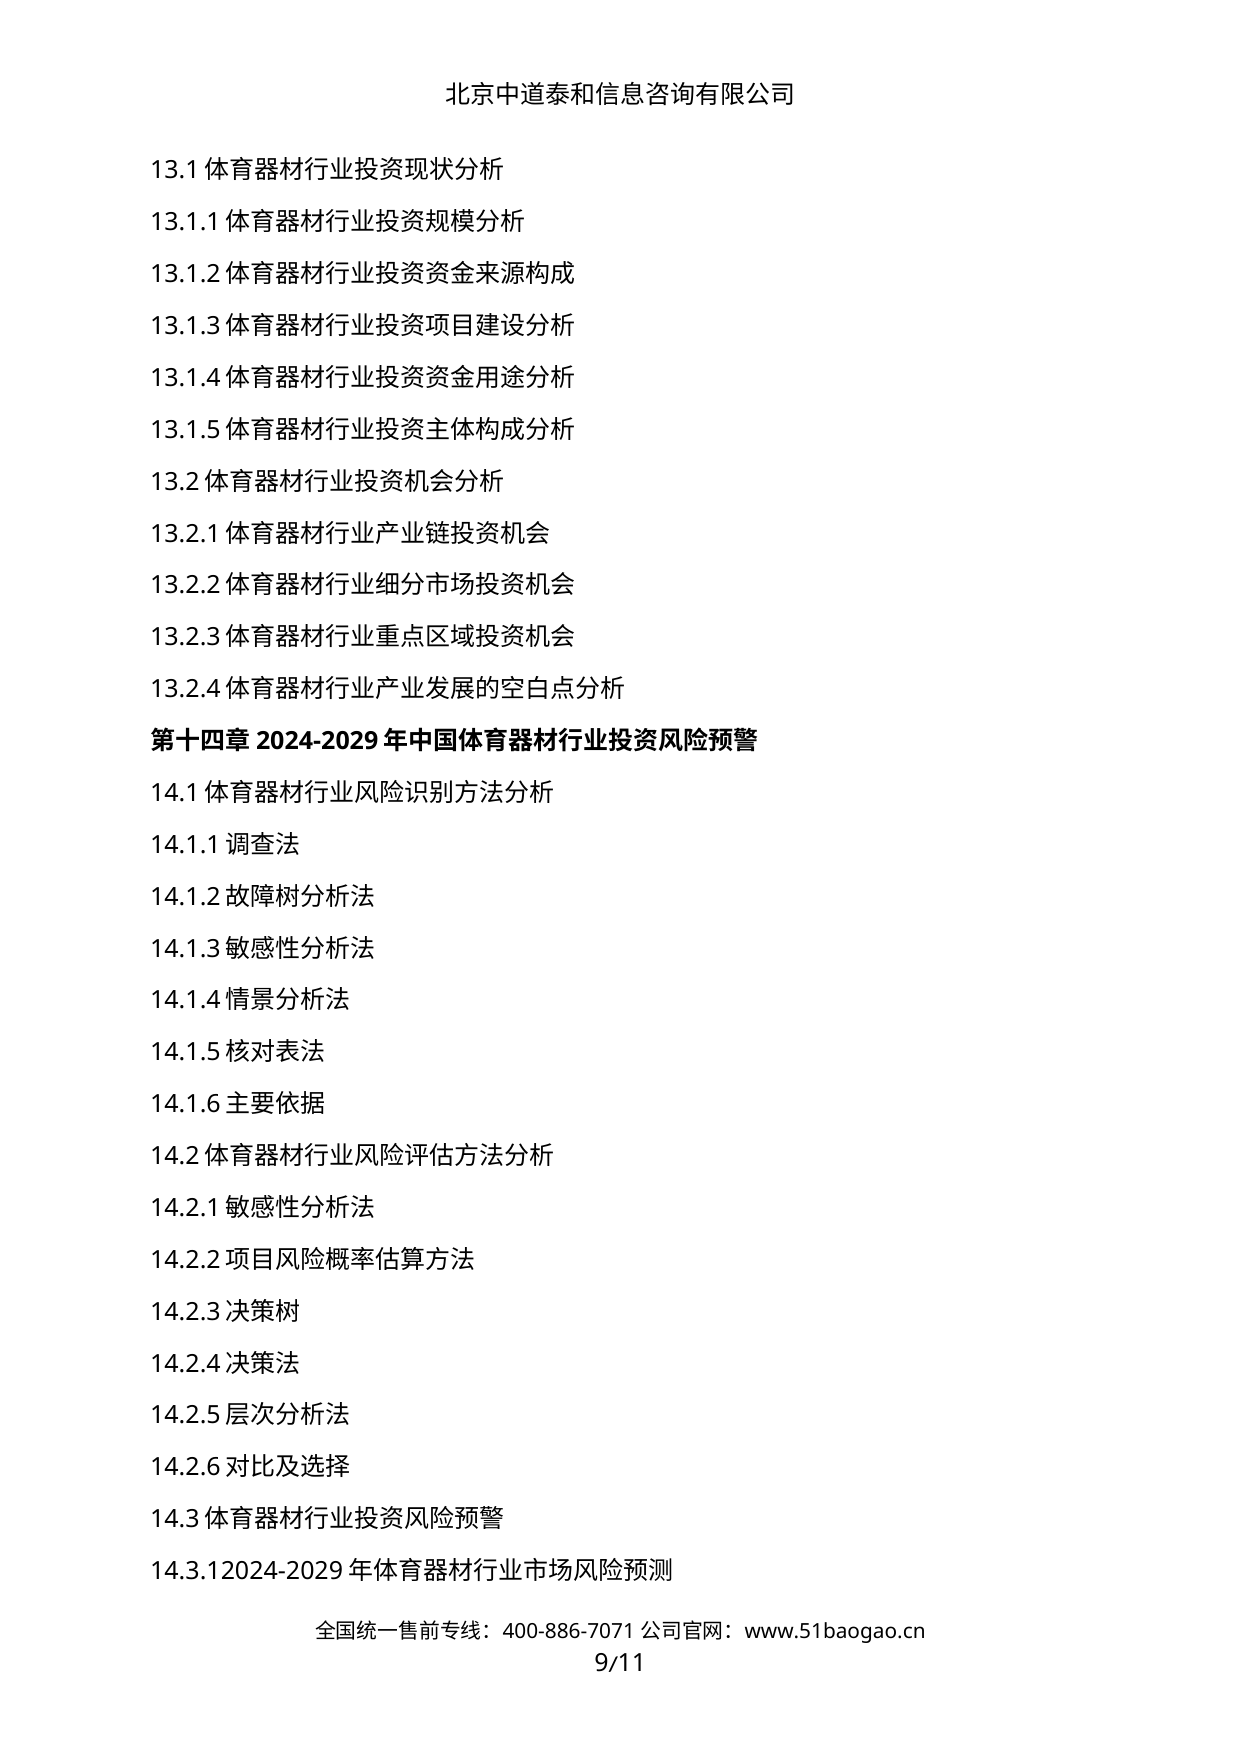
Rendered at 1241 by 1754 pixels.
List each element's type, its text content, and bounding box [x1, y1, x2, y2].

text 14.1.1调查法 [150, 824, 1090, 861]
text 14.3.12024-2029年体育器材行业市场风险预测 [150, 1551, 1090, 1587]
text 13.2.4体育器材行业产业发展的空白点分析 [150, 669, 1090, 705]
text 13.2.1体育器材行业产业链投资机会 [150, 513, 1090, 549]
text 13.1.2体育器材行业投资资金来源构成 [150, 254, 1090, 290]
text 14.1.6主要依据 [150, 1084, 1090, 1120]
text 13.2.2体育器材行业细分市场投资机会 [150, 565, 1090, 601]
text 14.1.5核对表法 [150, 1032, 1090, 1068]
text 13.1.5体育器材行业投资主体构成分析 [150, 409, 1090, 446]
text 14.2.4决策法 [150, 1343, 1090, 1379]
text 14.2.2项目风险概率估算方法 [150, 1239, 1090, 1276]
text 第十四章 2024-2029年中国体育器材行业投资风险预警 [150, 721, 1090, 757]
text 14.2.3决策树 [150, 1291, 1090, 1327]
text 13.2体育器材行业投资机会分析 [150, 461, 1090, 497]
text 14.2.6对比及选择 [150, 1447, 1090, 1483]
text 13.1体育器材行业投资现状分析 [150, 150, 1090, 186]
text 14.1体育器材行业风险识别方法分析 [150, 772, 1090, 809]
text 13.2.3体育器材行业重点区域投资机会 [150, 617, 1090, 653]
text 13.1.3体育器材行业投资项目建设分析 [150, 306, 1090, 342]
text 14.2.1敏感性分析法 [150, 1187, 1090, 1224]
text 13.1.4体育器材行业投资资金用途分析 [150, 357, 1090, 394]
text 14.1.3敏感性分析法 [150, 928, 1090, 964]
text 14.1.4情景分析法 [150, 980, 1090, 1016]
text 14.2体育器材行业风险评估方法分析 [150, 1136, 1090, 1172]
text 14.1.2故障树分析法 [150, 876, 1090, 912]
text 13.1.1体育器材行业投资规模分析 [150, 202, 1090, 238]
text 14.3体育器材行业投资风险预警 [150, 1499, 1090, 1535]
text 14.2.5层次分析法 [150, 1395, 1090, 1431]
